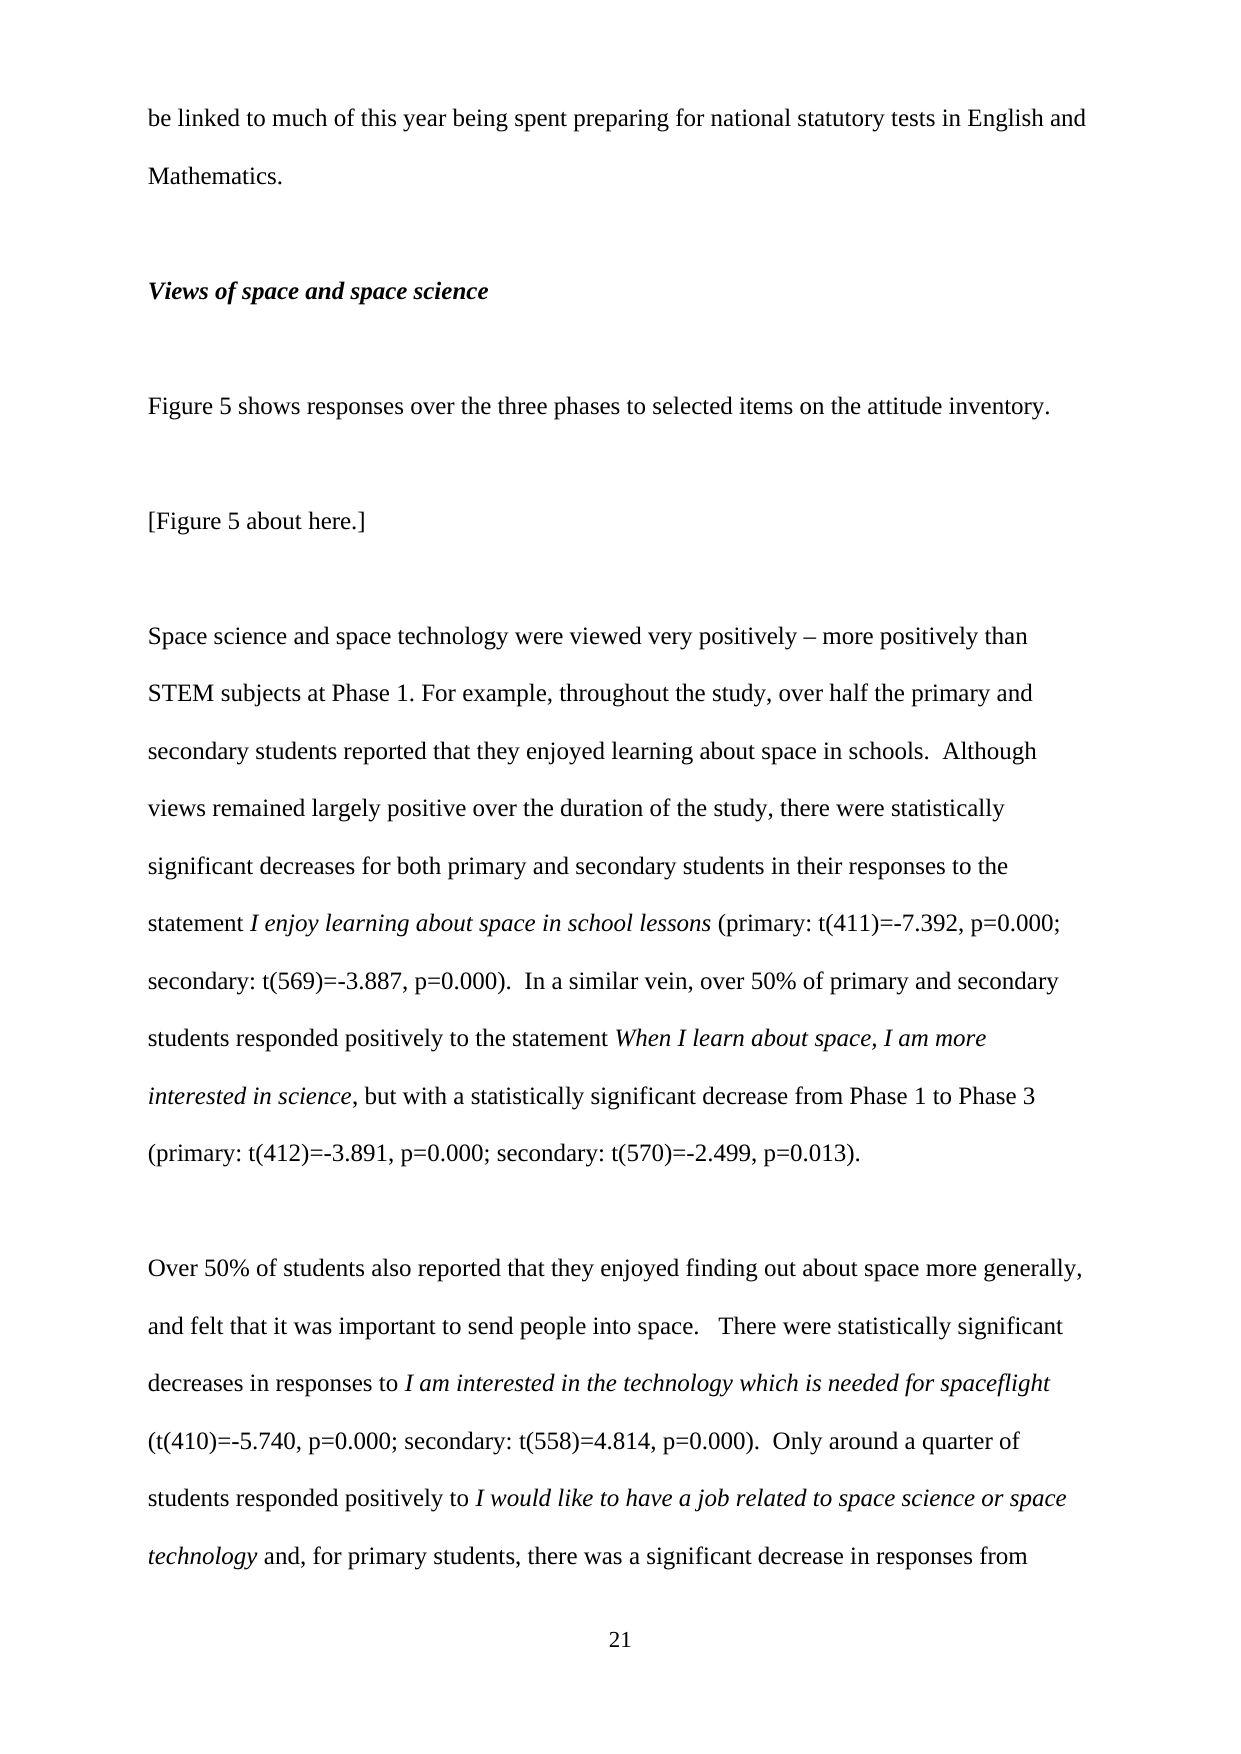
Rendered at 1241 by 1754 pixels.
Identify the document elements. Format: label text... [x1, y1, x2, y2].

text Views of space and space science [148, 276, 1092, 304]
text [148, 103, 1092, 189]
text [148, 1253, 1092, 1569]
text [Figure 5 about here.] [148, 506, 1092, 534]
text Space science and space technology were viewed very positively – more positively than STEM subjects at Phase 1. For example, throughout the study, over half the primary and secondary students reported that they enjoyed learning about space in schools. Although views remained largely positive over the duration of the study, there were statistically significant decreases for both primary and secondary students in their responses to the statement I enjoy learning about space in school lessons (primary: t(411)=-7.392, p=0.000; secondary: t(569)=-3.887, p=0.000). In a similar vein, over 50% of primary and secondary students responded positively to the statement When I learn about space, I am more interested in science, but with a statistically significant decrease from Phase 1 to Phase 3 (primary: t(412)=-3.891, p=0.000; secondary: t(570)=-2.499, p=0.013). [148, 621, 1092, 1167]
text Figure 5 shows responses over the three phases to selected items on the attitude inventory. [148, 391, 1092, 419]
